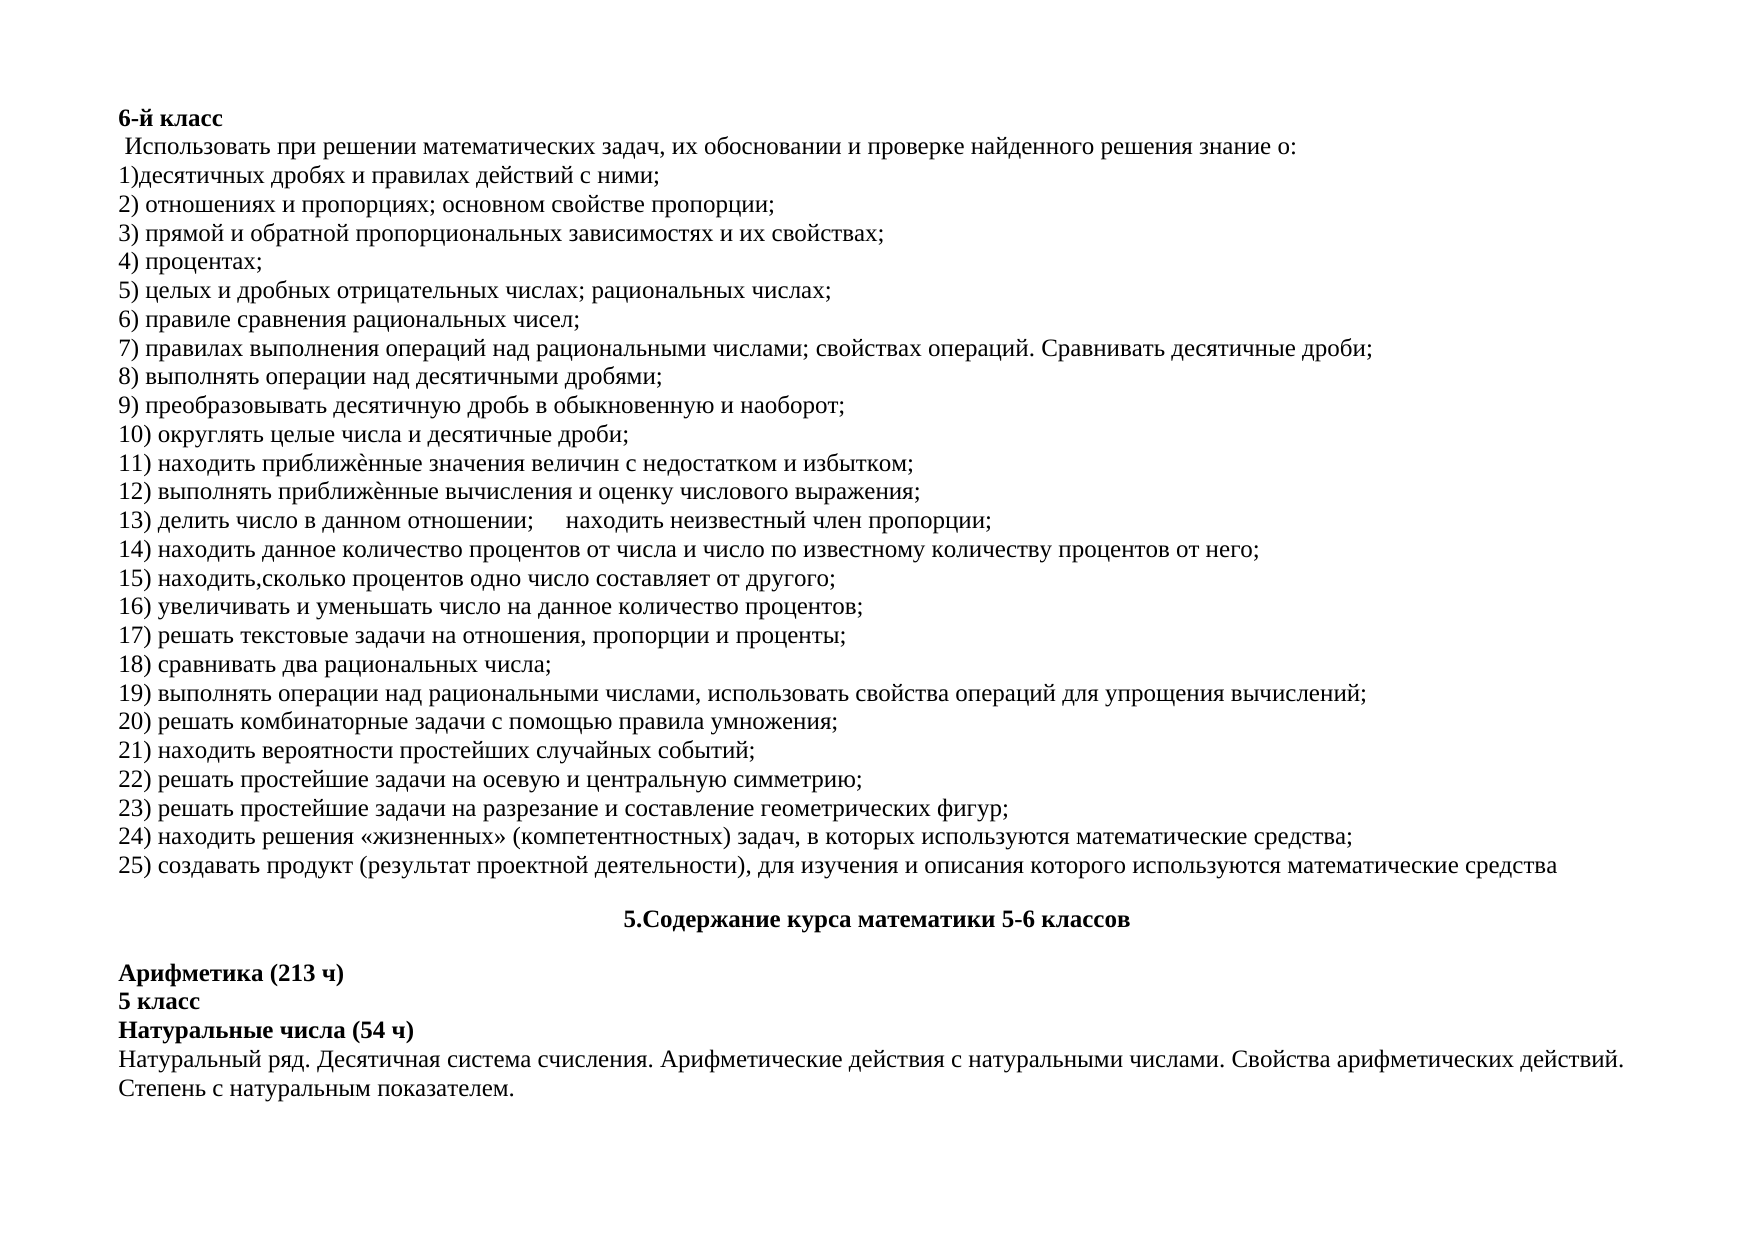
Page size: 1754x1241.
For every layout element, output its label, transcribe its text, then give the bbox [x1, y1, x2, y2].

text 6-й класс [118, 103, 1636, 131]
text 18) сравнивать два рациональных числа; [118, 649, 1636, 678]
text 5.Содержание курса математики 5-6 классов [118, 904, 1636, 933]
text 22) решать простейшие задачи на осевую и центральную симметрию; [118, 764, 1636, 793]
text 2) отношениях и пропорциях; основном свойстве пропорции; [118, 189, 1636, 218]
text 4) процентах; [118, 246, 1636, 275]
text Натуральный ряд. Десятичная система счисления. Арифметические действия с натуральными числами. Свойства арифметических действий. [118, 1044, 1636, 1073]
text 3) прямой и обратной пропорциональных зависимостях и их свойствах; [118, 218, 1636, 246]
text 17) решать текстовые задачи на отношения, пропорции и проценты; [118, 620, 1636, 649]
text Использовать при решении математических задач, их обосновании и проверке найденного решения знание о: [118, 131, 1636, 160]
text 23) решать простейшие задачи на разрезание и составление геометрических фигур; [118, 793, 1636, 821]
text 11) находить приближѐнные значения величин с недостатком и избытком; [118, 448, 1636, 476]
text 19) выполнять операции над рациональными числами, использовать свойства операций для упрощения вычислений; [118, 678, 1636, 706]
text 15) находить,сколько процентов одно число составляет от другого; [118, 563, 1636, 591]
text 5 класс [118, 986, 1636, 1015]
text 1)десятичных дробях и правилах действий с ними; [118, 160, 1636, 189]
text 9) преобразовывать десятичную дробь в обыкновенную и наоборот; [118, 390, 1636, 419]
text 13) делить число в данном отношении;  находить неизвестный член пропорции; [118, 505, 1636, 534]
text 16) увеличивать и уменьшать число на данное количество процентов; [118, 591, 1636, 620]
text Степень с натуральным показателем. [118, 1073, 1636, 1101]
text 5) целых и дробных отрицательных числах; рациональных числах; [118, 275, 1636, 304]
text Натуральные числа (54 ч) [118, 1015, 1636, 1044]
text 21) находить вероятности простейших случайных событий; [118, 735, 1636, 764]
text 12) выполнять приближѐнные вычисления и оценку числового выражения; [118, 476, 1636, 505]
text 8) выполнять операции над десятичными дробями; [118, 361, 1636, 390]
text 7) правилах выполнения операций над рациональными числами; свойствах операций. Сравнивать десятичные дроби; [118, 333, 1636, 361]
text 24) находить решения «жизненных» (компетентностных) задач, в которых используются математические средства; [118, 821, 1636, 850]
text 20) решать комбинаторные задачи с помощью правила умножения; [118, 706, 1636, 735]
text 14) находить данное количество процентов от числа и число по известному количеству процентов от него; [118, 534, 1636, 563]
text 6) правиле сравнения рациональных чисел; [118, 304, 1636, 333]
text 25) создавать продукт (результат проектной деятельности), для изучения и описания которого используются математические средства [118, 850, 1636, 879]
text 10) округлять целые числа и десятичные дроби; [118, 419, 1636, 448]
text Арифметика (213 ч) [118, 958, 1636, 986]
